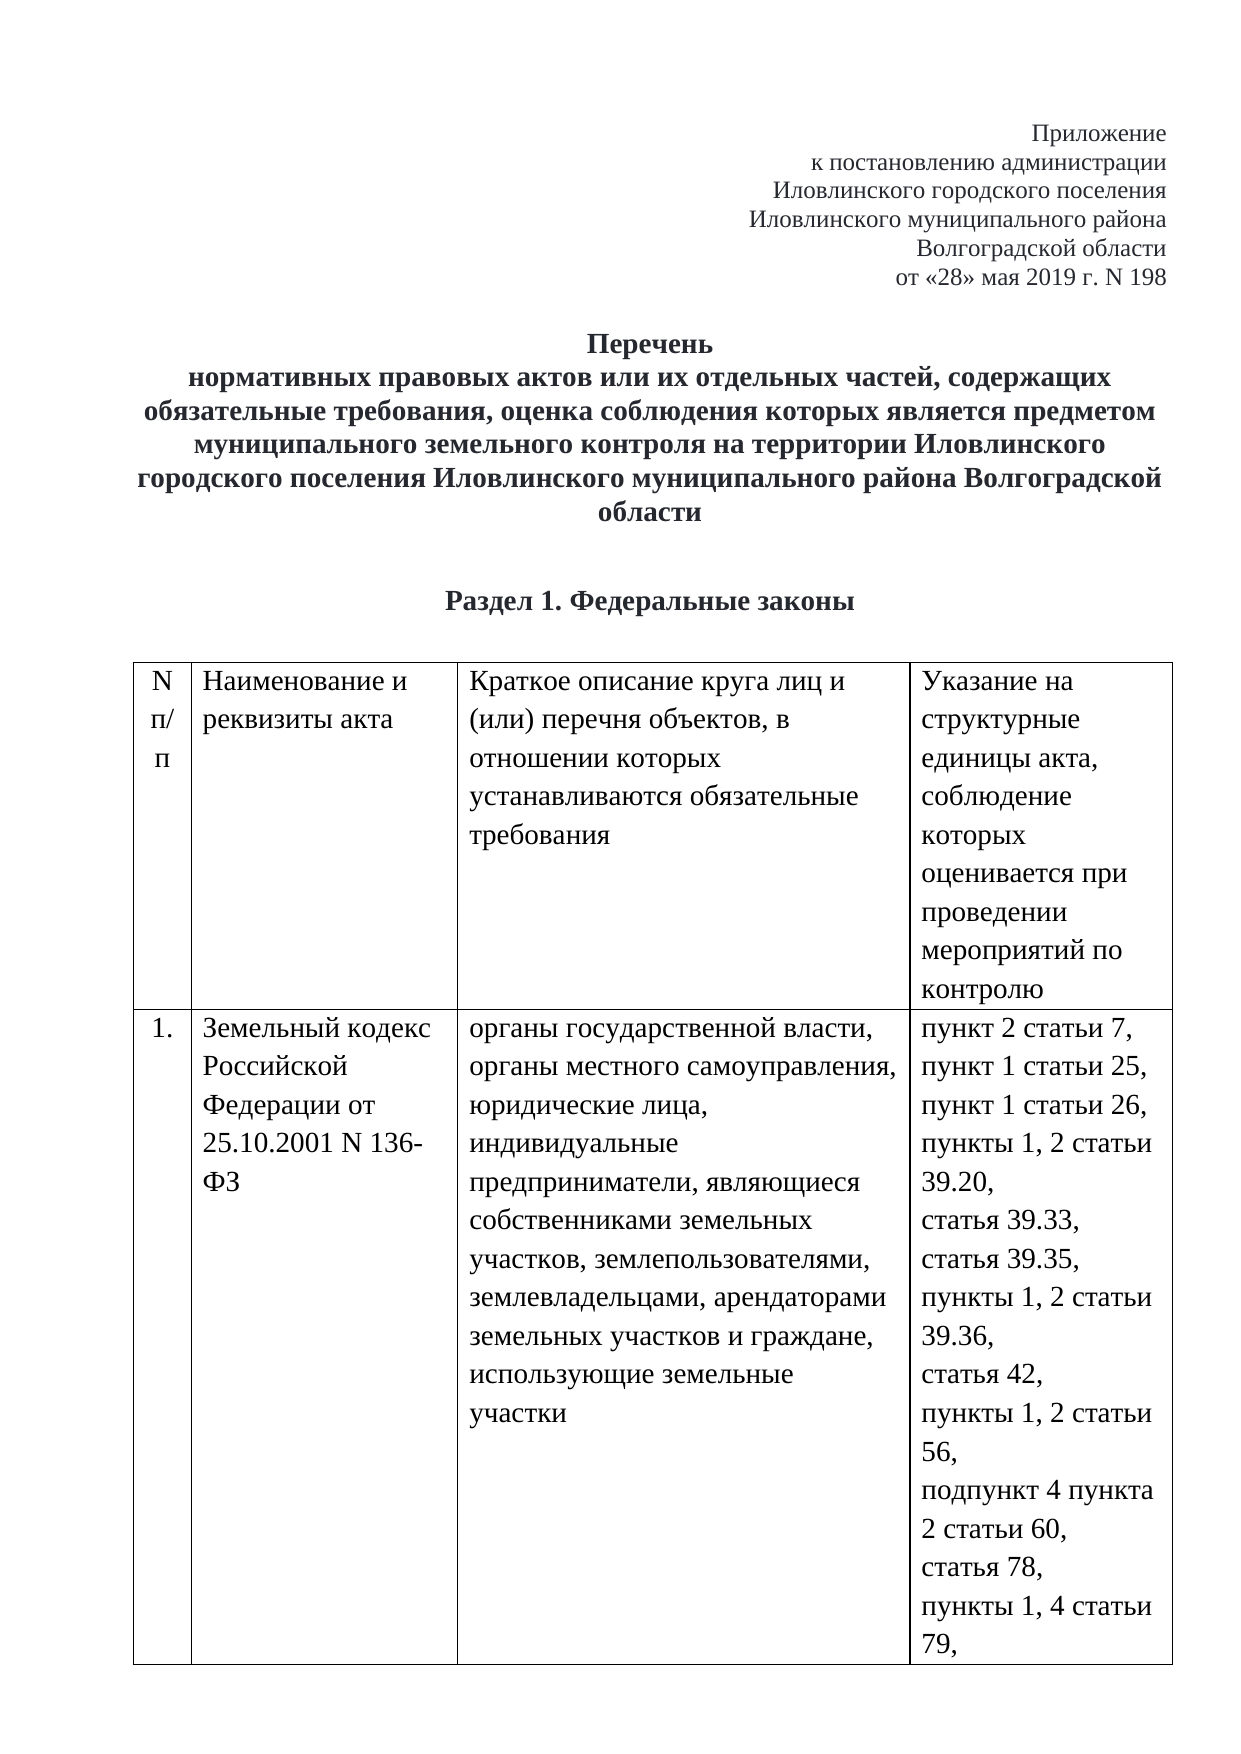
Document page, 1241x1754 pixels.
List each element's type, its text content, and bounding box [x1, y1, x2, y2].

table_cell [458, 1010, 909, 1664]
subtitle Перечень нормативных правовых актов или их отдельных частей, содержащих обязательные требования, оценка соблюдения которых является предметом муниципального земельного контроля на территории Иловлинского городского поселения Иловлинского муниципального района Волгоградской области [133, 326, 1167, 527]
table_header Краткое описание круга лиц и (или) перечня объектов, в отношении которых устанавливаются обязательные требования [458, 663, 909, 1009]
subtitle Раздел 1. Федеральные законы [133, 583, 1167, 617]
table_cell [911, 1010, 1172, 1664]
text Иловлинского муниципального района [133, 204, 1167, 233]
table_header Наименование и реквизиты акта [192, 663, 457, 1009]
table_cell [192, 1010, 457, 1664]
table_header N п/п [134, 663, 191, 1009]
table_cell 1. [134, 1010, 191, 1664]
text Приложение [133, 118, 1167, 147]
table_header Указание на структурные единицы акта, соблюдение которых оценивается при проведении мероприятий по контролю [911, 663, 1172, 1009]
text Волгоградской области от «28» мая 2019 г. N 198 [133, 233, 1167, 291]
text к постановлению администрации Иловлинского городского поселения [133, 147, 1167, 204]
